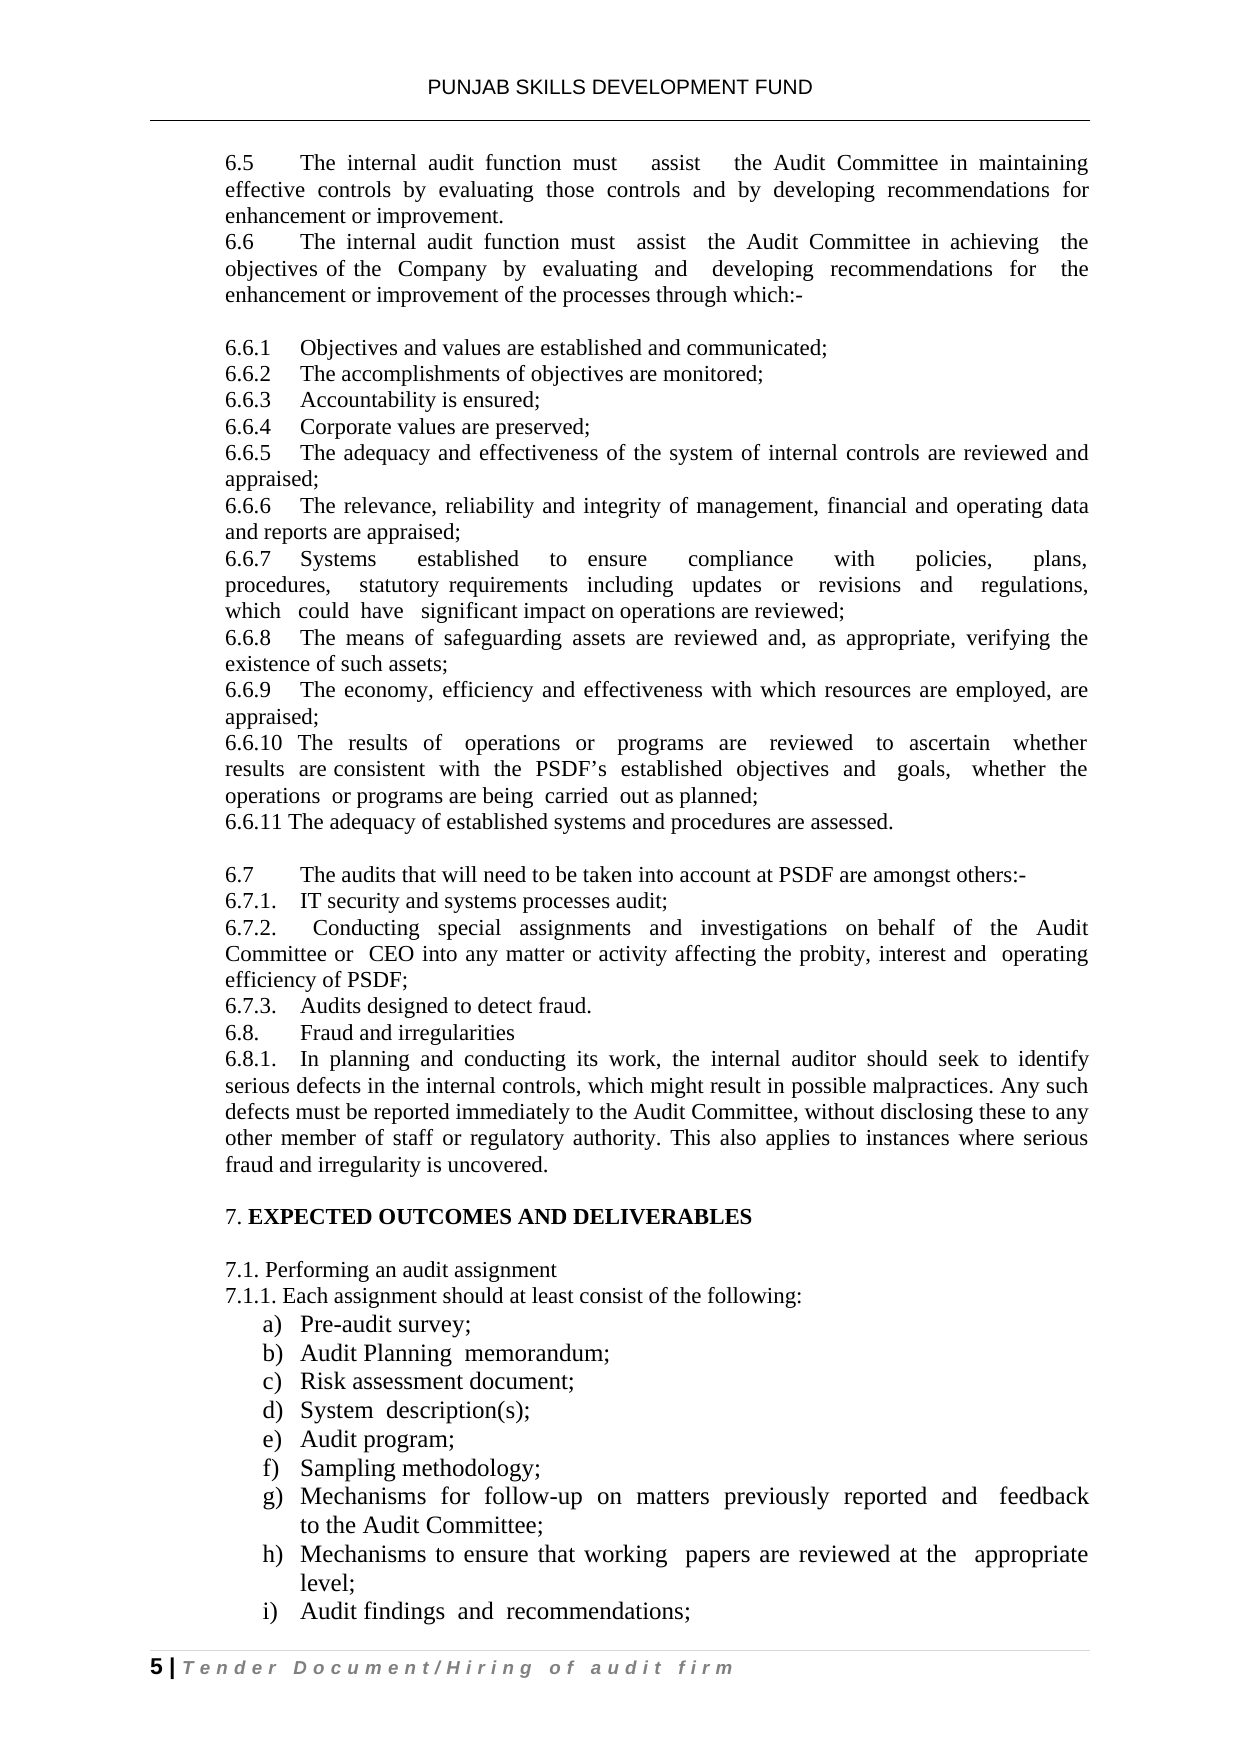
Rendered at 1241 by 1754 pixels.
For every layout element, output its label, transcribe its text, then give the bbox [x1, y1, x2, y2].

text 6.6.2 The accomplishments of objectives are monitored; [225, 360, 1090, 386]
text 6.8.1. In planning and conducting its work, the internal auditor should seek to identify serious defects in the internal controls, which might result in possible malpractices. Any such defects must be reported immediately to the Audit Committee, without disclosing these to any other member of staff or regulatory authority. This also applies to instances where serious fraud and irregularity is uncovered. [225, 1045, 1090, 1177]
text 6.7 The audits that will need to be taken into account at PSDF are amongst others:- [225, 861, 1090, 887]
list Audit Planning memorandum; [262, 1338, 1090, 1366]
list Audit findings and recommendations; [262, 1596, 1090, 1625]
text 6.6.1 Objectives and values are established and communicated; [225, 334, 1090, 360]
list Mechanisms to ensure that working papers are reviewed at the appropriate level; [262, 1539, 1090, 1596]
text 6.6.8 The means of safeguarding assets are reviewed and, as appropriate, verifying the existence of such assets; [225, 624, 1090, 676]
text 6.7.3. Audits designed to detect fraud. [225, 993, 1090, 1019]
text 7.1.1. Each assignment should at least consist of the following: [225, 1282, 1090, 1309]
text 6.5 The internal audit function must assist the Audit Committee in maintaining effective controls by evaluating those controls and by developing recommendations for enhancement or improvement. [225, 149, 1090, 228]
text 6.6.6 The relevance, reliability and integrity of management, financial and operating data and reports are appraised; [225, 492, 1090, 544]
text 7. EXPECTED OUTCOMES AND DELIVERABLES [225, 1203, 1090, 1230]
text 6.6 The internal audit function must assist the Audit Committee in achieving the objectives of the Company by evaluating and developing recommendations for the enhancement or improvement of the processes through which:- [225, 228, 1090, 307]
text 6.6.9 The economy, efficiency and effectiveness with which resources are employed, are appraised; [225, 676, 1090, 729]
text 6.6.5 The adequacy and effectiveness of the system of internal controls are reviewed and appraised; [225, 439, 1090, 492]
list Audit program; [262, 1424, 1090, 1453]
list Risk assessment document; [262, 1366, 1090, 1395]
list Sampling methodology; [262, 1453, 1090, 1481]
list Mechanisms for follow-up on matters previously reported and feedback to the Audit Committee; [262, 1481, 1090, 1539]
text 6.8. Fraud and irregularities [225, 1019, 1090, 1045]
list System description(s); [262, 1395, 1090, 1424]
text 6.6.11 The adequacy of established systems and procedures are assessed. [225, 808, 1090, 834]
text 6.6.7 Systems established to ensure compliance with policies, plans, procedures, statutory requirements including updates or revisions and regulations, which could have significant impact on operations are reviewed; [225, 544, 1090, 624]
text 6.6.10 The results of operations or programs are reviewed to ascertain whether results are consistent with the PSDF’s established objectives and goals, whether the operations or programs are being carried out as planned; [225, 729, 1090, 808]
text 6.6.4 Corporate values are preserved; [225, 413, 1090, 439]
text 6.7.2. Conducting special assignments and investigations on behalf of the Audit Committee or CEO into any matter or activity affecting the probity, interest and operating efficiency of PSDF; [225, 913, 1090, 993]
list Pre-audit survey; [262, 1309, 1090, 1338]
text 7.1. Performing an audit assignment [225, 1256, 1090, 1282]
text 6.7.1. IT security and systems processes audit; [225, 887, 1090, 913]
text 6.6.3 Accountability is ensured; [225, 386, 1090, 413]
